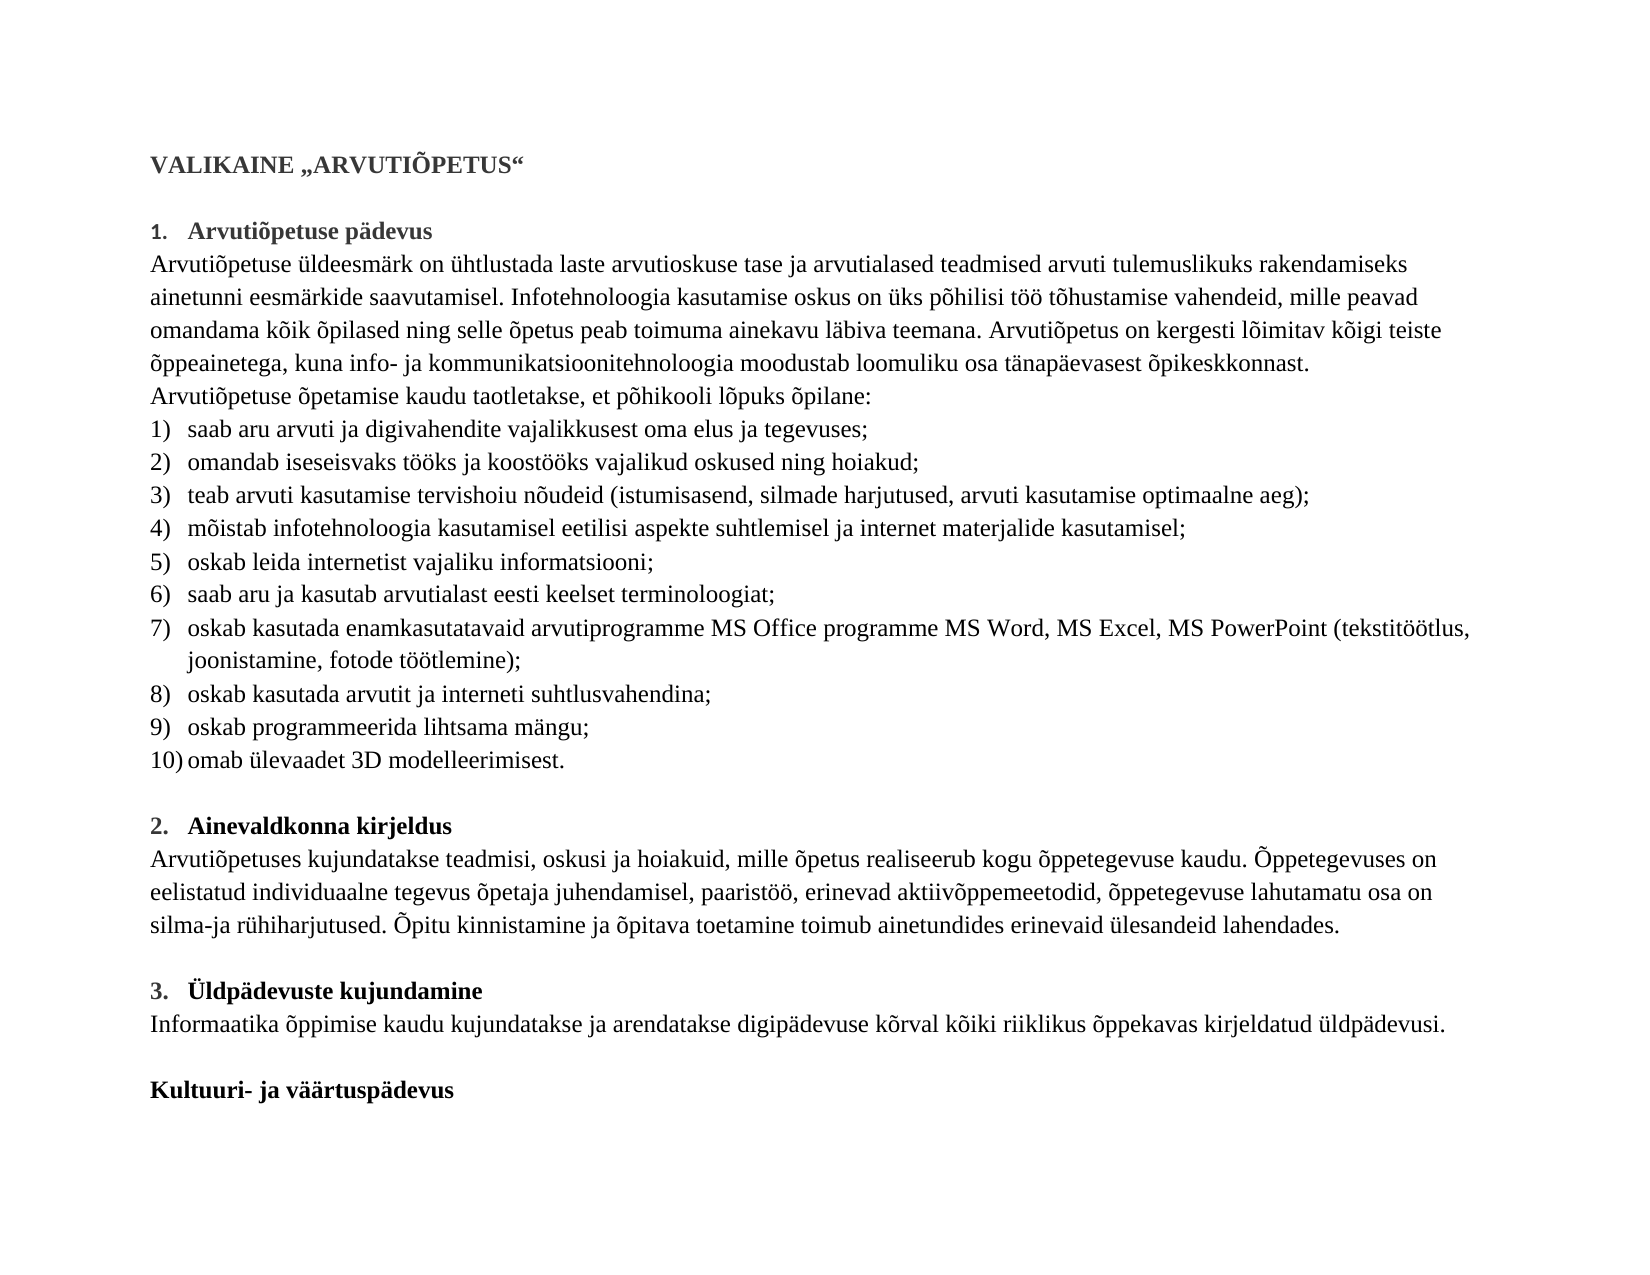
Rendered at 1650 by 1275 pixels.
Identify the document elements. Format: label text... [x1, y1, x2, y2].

list mõistab infotehnoloogia kasutamisel eetilisi aspekte suhtlemisel ja internet materjalide kasutamisel; [150, 513, 1500, 542]
list saab aru ja kasutab arvutialast eesti keelset terminoloogiat; [150, 579, 1500, 608]
list Ainevaldkonna kirjeldus [150, 811, 1500, 839]
text Arvutiõpetuse üldeesmärk on ühtlustada laste arvutioskuse tase ja arvutialased teadmised arvuti tulemuslikuks rakendamiseks ainetunni eesmärkide saavutamisel. Infotehnoloogia kasutamise oskus on üks põhilisi töö tõhustamise vahendeid, mille peavad omandama kõik õpilased ning selle õpetus peab toimuma ainekavu läbiva teemana. Arvutiõpetus on kergesti lõimitav kõigi teiste õppeainetega, kuna info- ja kommunikatsioonitehnoloogia moodustab loomuliku osa tänapäevasest õpikeskkonnast. [150, 249, 1500, 377]
text Kultuuri- ja väärtuspädevus [150, 1075, 1500, 1104]
list teab arvuti kasutamise tervishoiu nõudeid (istumisasend, silmade harjutused, arvuti kasutamise optimaalne aeg); [150, 481, 1500, 509]
list oskab leida internetist vajaliku informatsiooni; [150, 547, 1500, 575]
list omandab iseseisvaks tööks ja koostööks vajalikud oskused ning hoiakud; [150, 447, 1500, 476]
text VALIKAINE „ARVUTIÕPETUS“ [150, 150, 1500, 179]
list oskab kasutada enamkasutatavaid arvutiprogramme MS Office programme MS Word, MS Excel, MS PowerPoint (tekstitöötlus, joonistamine, fotode töötlemine); [150, 613, 1500, 674]
text Arvutiõpetuse õpetamise kaudu taotletakse, et põhikooli lõpuks õpilane: [150, 381, 1500, 410]
list saab aru arvuti ja digivahendite vajalikkusest oma elus ja tegevuses; [150, 414, 1500, 443]
list oskab kasutada arvutit ja interneti suhtlusvahendina; [150, 679, 1500, 707]
list oskab programmeerida lihtsama mängu; [150, 712, 1500, 740]
list omab ülevaadet 3D modelleerimisest. [150, 745, 1500, 773]
text Informaatika õppimise kaudu kujundatakse ja arendatakse digipädevuse kõrval kõiki riiklikus õppekavas kirjeldatud üldpädevusi. [150, 1009, 1500, 1038]
text Arvutiõpetuses kujundatakse teadmisi, oskusi ja hoiakuid, mille õpetus realiseerub kogu õppetegevuse kaudu. Õppetegevuses on eelistatud individuaalne tegevus õpetaja juhendamisel, paaristöö, erinevad aktiivõppemeetodid, õppetegevuse lahutamatu osa on silma-ja rühiharjutused. Õpitu kinnistamine ja õpitava toetamine toimub ainetundides erinevaid ülesandeid lahendades. [150, 844, 1500, 938]
list Üldpädevuste kujundamine [150, 976, 1500, 1004]
list Arvutiõpetuse pädevus [150, 216, 1500, 245]
